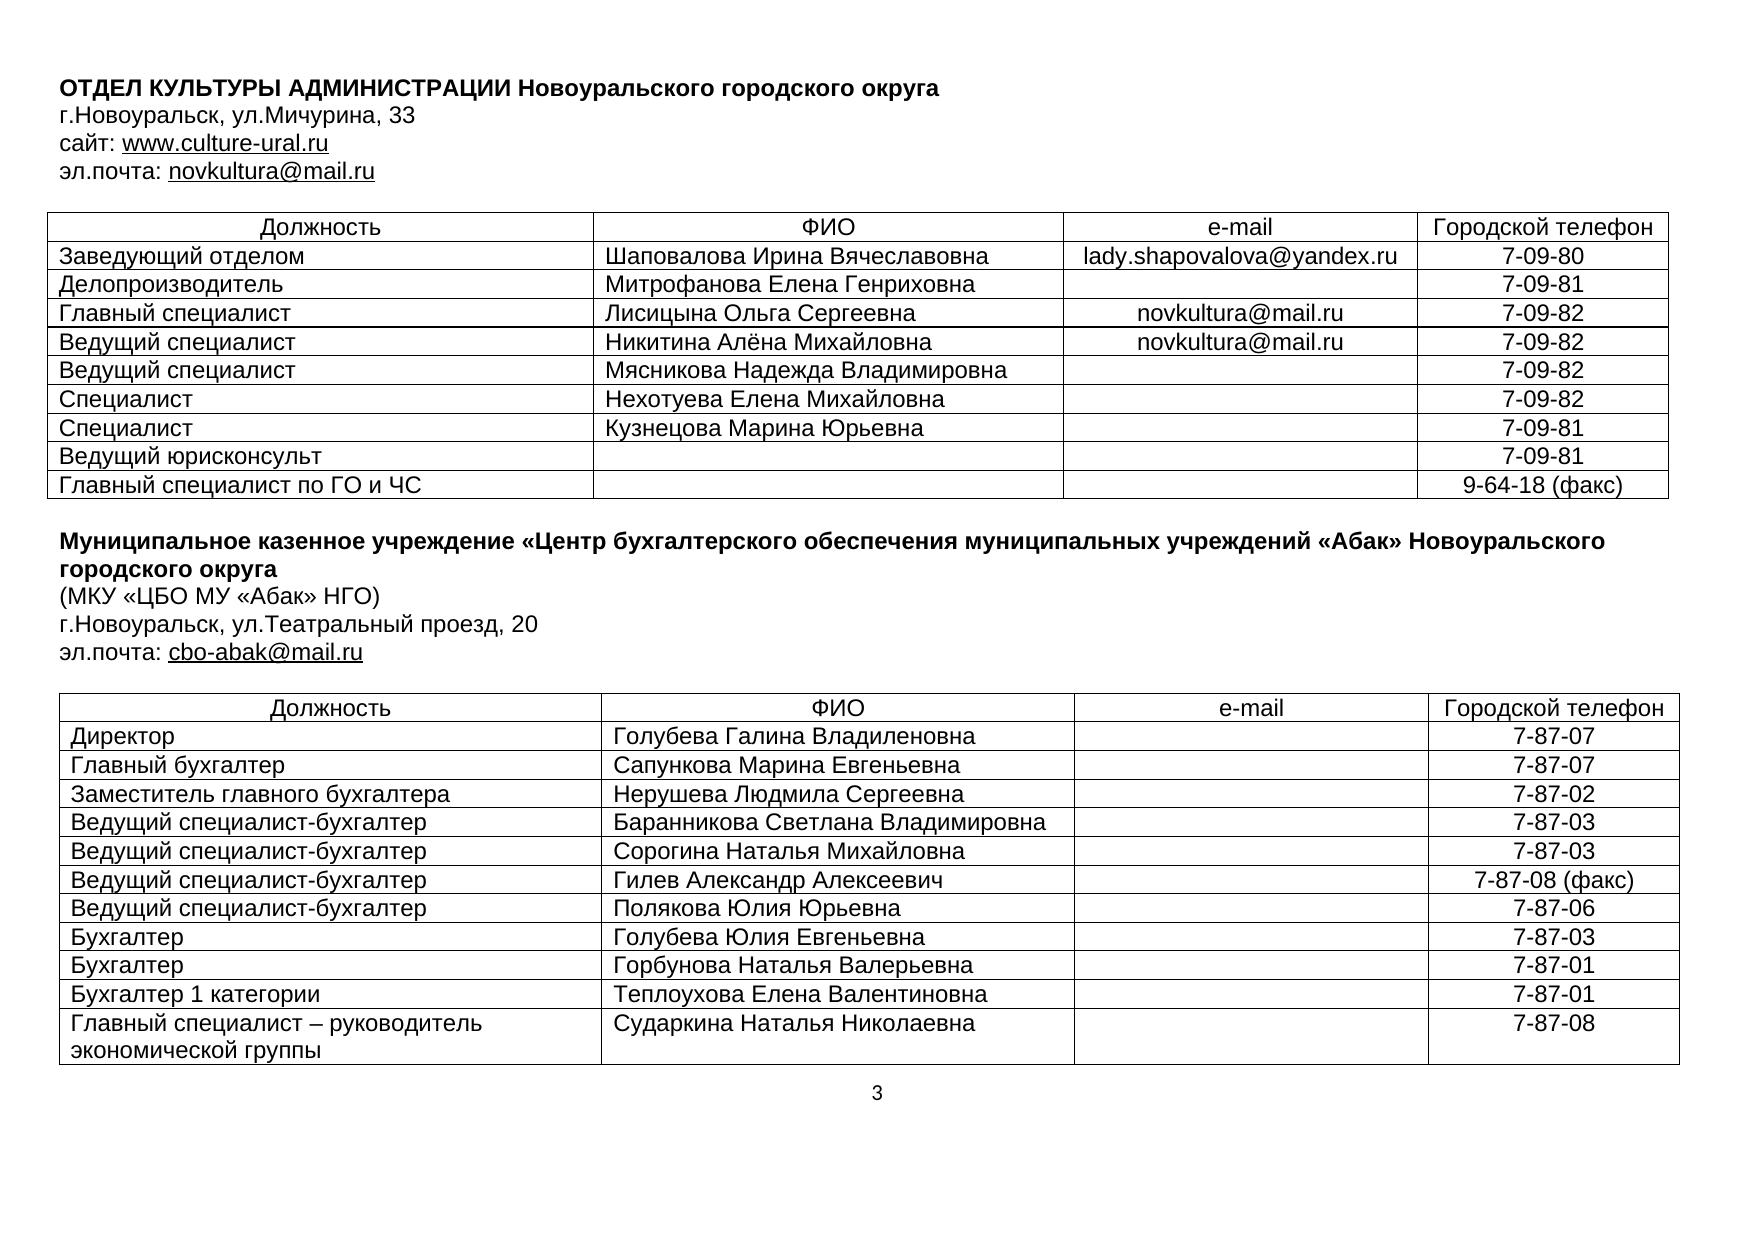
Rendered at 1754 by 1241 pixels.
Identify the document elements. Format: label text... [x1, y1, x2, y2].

table_cell [1064, 471, 1417, 498]
table_cell Гилев Александр Алексеевич [602, 866, 1074, 893]
table_cell 7-09-81 [1418, 414, 1668, 441]
table_cell Главный специалист по ГО и ЧС [48, 471, 593, 498]
table_cell Ведущий специалист-бухгалтер [60, 837, 601, 864]
table_cell 7-87-08 [1429, 1009, 1679, 1064]
table_cell novkultura@mail.ru [1064, 328, 1417, 355]
table_cell Ведущий специалист-бухгалтер [60, 808, 601, 836]
text г.Новоуральск, ул.Театральный проезд, 20 [59, 610, 1695, 637]
table_cell Горбунова Наталья Валерьевна [602, 951, 1074, 979]
table_cell Ведущий специалист [48, 356, 593, 384]
table_cell 7-87-03 [1429, 808, 1679, 836]
table_cell [1075, 866, 1428, 893]
table_cell Специалист [48, 414, 593, 441]
table_header Городской телефон [1418, 213, 1668, 241]
text (МКУ «ЦБО МУ «Абак» НГО) [59, 582, 1695, 610]
table_cell Заведующий отделом [48, 242, 593, 269]
text сайт: www.culture-ural.ru [59, 129, 1695, 157]
table_header e-mail [1075, 694, 1428, 721]
text эл.почта: cbo-abak@mail.ru [59, 637, 1695, 665]
table_cell Шаповалова Ирина Вячеславовна [594, 242, 1063, 269]
table_cell 7-87-01 [1429, 951, 1679, 979]
table_cell Сударкина Наталья Николаевна [602, 1009, 1074, 1064]
table_cell 7-87-02 [1429, 780, 1679, 807]
table_cell Полякова Юлия Юрьевна [602, 894, 1074, 922]
table_cell [1075, 1009, 1428, 1064]
table_cell Сорогина Наталья Михайловна [602, 837, 1074, 864]
table_cell [1064, 414, 1417, 441]
table_cell Нехотуева Елена Михайловна [594, 385, 1063, 412]
table_cell Бухгалтер 1 категории [60, 980, 601, 1008]
table_header Должность [60, 694, 601, 721]
table_cell 7-87-08 (факс) [1429, 866, 1679, 893]
table_cell Заместитель главного бухгалтера [60, 780, 601, 807]
table_cell Голубева Галина Владиленовна [602, 722, 1074, 750]
table_cell 7-09-82 [1418, 385, 1668, 412]
table_cell 7-09-81 [1418, 270, 1668, 298]
table_cell [1064, 385, 1417, 412]
table_cell Ведущий специалист [48, 328, 593, 355]
table_cell Митрофанова Елена Генриховна [594, 270, 1063, 298]
table_cell 7-09-82 [1418, 328, 1668, 355]
table_cell Бухгалтер [60, 923, 601, 950]
table_cell Нерушева Людмила Сергеевна [602, 780, 1074, 807]
text ОТДЕЛ КУЛЬТУРЫ АДМИНИСТРАЦИИ Новоуральского городского округа [59, 74, 1695, 101]
table_cell 7-09-81 [1418, 442, 1668, 470]
table_cell [1075, 722, 1428, 750]
table_cell Делопроизводитель [48, 270, 593, 298]
table_cell Теплоухова Елена Валентиновна [602, 980, 1074, 1008]
table_cell 7-87-06 [1429, 894, 1679, 922]
table_cell [1075, 808, 1428, 836]
table_cell Главный специалист – руководитель экономической группы [60, 1009, 601, 1064]
table_cell Никитина Алёна Михайловна [594, 328, 1063, 355]
table_cell 7-09-82 [1418, 299, 1668, 326]
table_cell Баранникова Светлана Владимировна [602, 808, 1074, 836]
table_cell Кузнецова Марина Юрьевна [594, 414, 1063, 441]
table_cell 7-87-07 [1429, 722, 1679, 750]
text эл.почта: novkultura@mail.ru [59, 157, 1695, 184]
table_cell [1064, 442, 1417, 470]
table_cell Лисицына Ольга Сергеевна [594, 299, 1063, 326]
table_cell 7-09-82 [1418, 356, 1668, 384]
table_cell Голубева Юлия Евгеньевна [602, 923, 1074, 950]
table_cell 7-09-80 [1418, 242, 1668, 269]
table_cell 9-64-18 (факс) [1418, 471, 1668, 498]
table_cell Ведущий специалист-бухгалтер [60, 866, 601, 893]
table_cell [1064, 270, 1417, 298]
table_cell [1075, 780, 1428, 807]
table_cell Ведущий юрисконсульт [48, 442, 593, 470]
table_cell 7-87-03 [1429, 837, 1679, 864]
table_header e-mail [1064, 213, 1417, 241]
table_cell Главный бухгалтер [60, 751, 601, 778]
table_cell 7-87-07 [1429, 751, 1679, 778]
table_cell Ведущий специалист-бухгалтер [60, 894, 601, 922]
table_cell [1075, 751, 1428, 778]
table_cell [594, 442, 1063, 470]
table_cell Мясникова Надежда Владимировна [594, 356, 1063, 384]
table_cell 7-87-01 [1429, 980, 1679, 1008]
text Муниципальное казенное учреждение «Центр бухгалтерского обеспечения муниципальных учреждений «Абак» Новоуральского городского округа [59, 527, 1695, 582]
table_cell Сапункова Марина Евгеньевна [602, 751, 1074, 778]
text г.Новоуральск, ул.Мичурина, 33 [59, 101, 1695, 129]
table_cell [594, 471, 1063, 498]
table_cell [1075, 837, 1428, 864]
table_cell [1064, 356, 1417, 384]
table_header ФИО [594, 213, 1063, 241]
table_cell [1075, 980, 1428, 1008]
table_cell [1075, 923, 1428, 950]
table_cell [1075, 894, 1428, 922]
table_cell Специалист [48, 385, 593, 412]
table_cell 7-87-03 [1429, 923, 1679, 950]
table_cell lady.shapovalova@yandex.ru [1064, 242, 1417, 269]
table_header Должность [48, 213, 593, 241]
table_cell Бухгалтер [60, 951, 601, 979]
table_cell Главный специалист [48, 299, 593, 326]
table_cell Директор [60, 722, 601, 750]
table_header Городской телефон [1429, 694, 1679, 721]
table_header ФИО [602, 694, 1074, 721]
table_cell [1075, 951, 1428, 979]
table_cell novkultura@mail.ru [1064, 299, 1417, 326]
